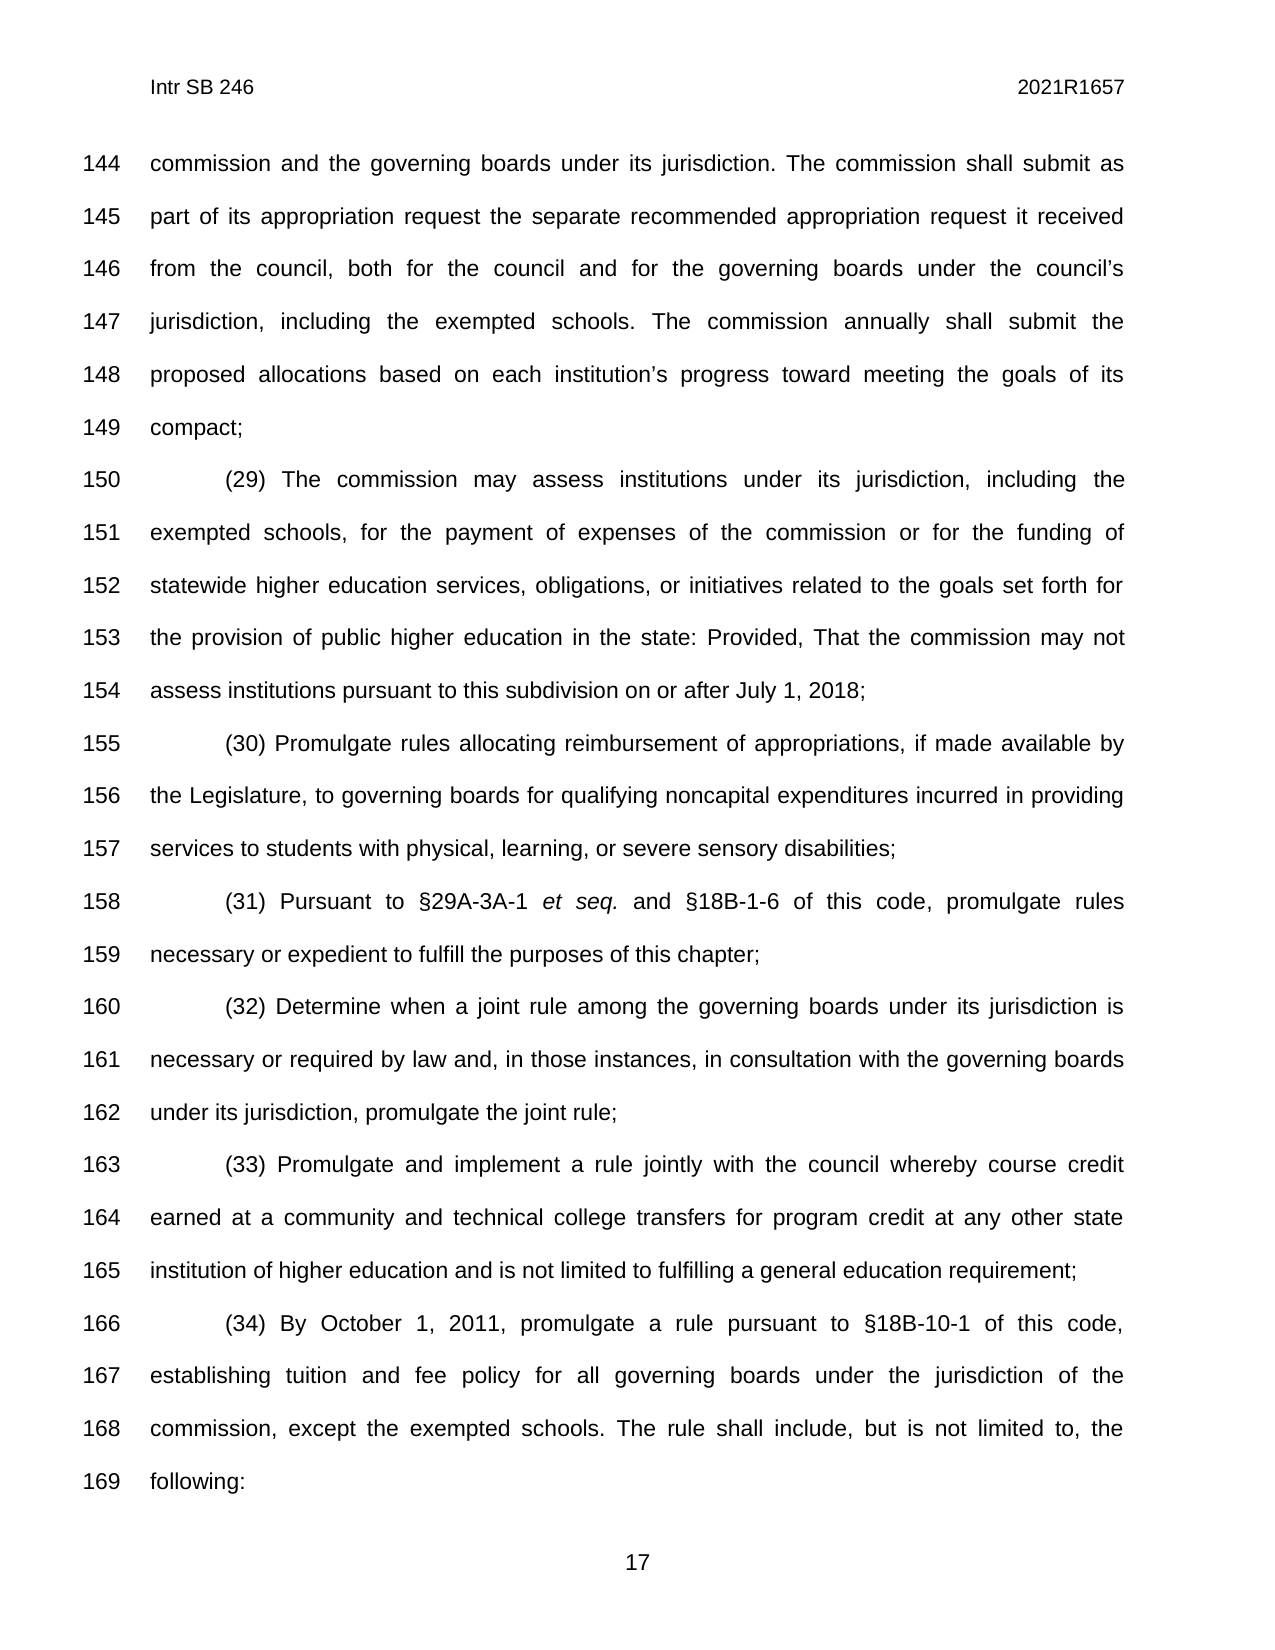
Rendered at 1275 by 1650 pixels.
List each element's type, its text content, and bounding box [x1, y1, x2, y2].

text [150, 150, 1125, 440]
text (33) Promulgate and implement a rule jointly with the council whereby course credit earned at a community and technical college transfers for program credit at any other state institution of higher education and is not limited to fulfilling a general education requirement; [150, 1151, 1125, 1283]
text (34) By October 1, 2011, promulgate a rule pursuant to §18B-10-1 of this code, establishing tuition and fee policy for all governing boards under the jurisdiction of the commission, except the exempted schools. The rule shall include, but is not limited to, the following: [150, 1309, 1125, 1494]
text (31) Pursuant to §29A-3A-1 et seq. and §18B-1-6 of this code, promulgate rules necessary or expedient to fulfill the purposes of this chapter; [150, 888, 1125, 967]
text (32) Determine when a joint rule among the governing boards under its jurisdiction is necessary or required by law and, in those instances, in consultation with the governing boards under its jurisdiction, promulgate the joint rule; [150, 993, 1125, 1125]
text (29) The commission may assess institutions under its jurisdiction, including the exempted schools, for the payment of expenses of the commission or for the funding of statewide higher education services, obligations, or initiatives related to the goals set forth for the provision of public higher education in the state: Provided, That the commission may not assess institutions pursuant to this subdivision on or after July 1, 2018; [150, 466, 1125, 703]
text (30) Promulgate rules allocating reimbursement of appropriations, if made available by the Legislature, to governing boards for qualifying noncapital expenditures incurred in providing services to students with physical, learning, or severe sensory disabilities; [150, 730, 1125, 862]
